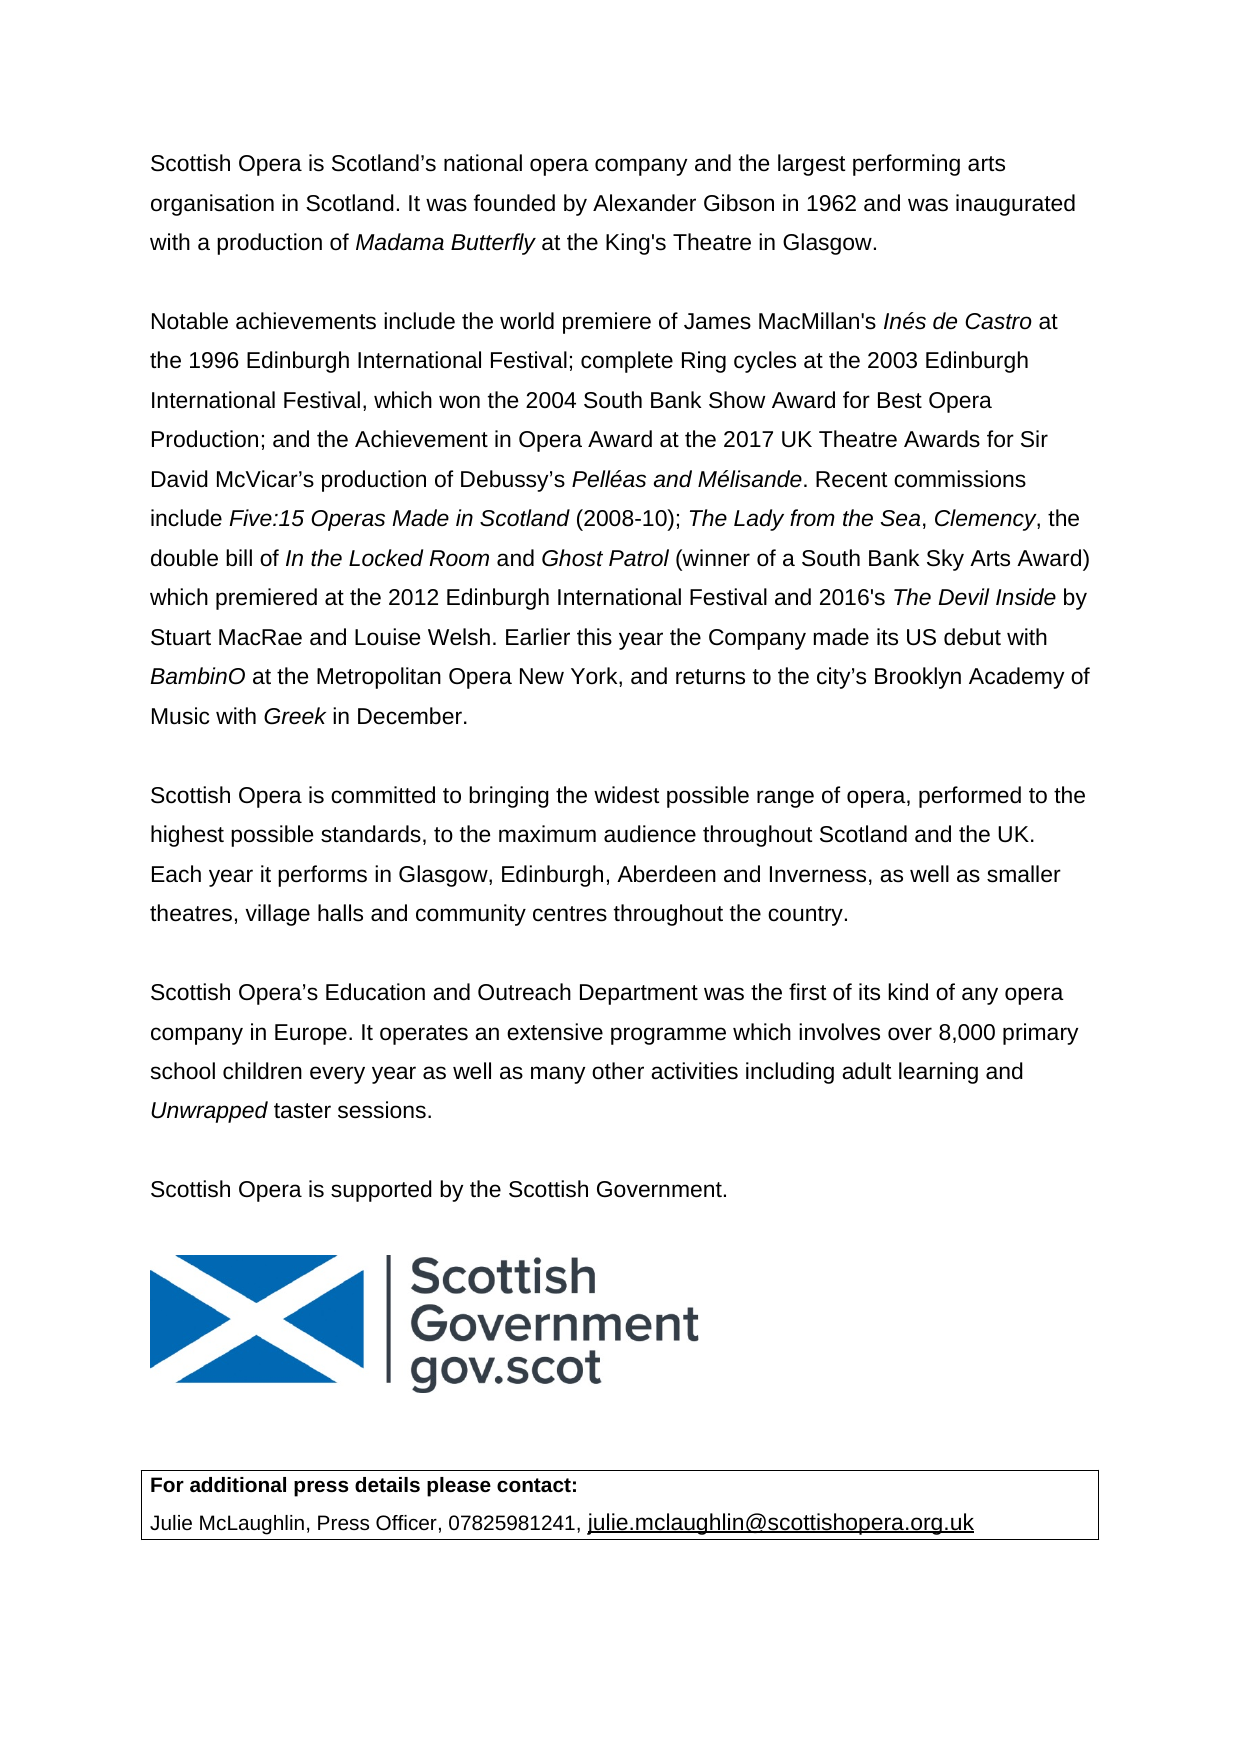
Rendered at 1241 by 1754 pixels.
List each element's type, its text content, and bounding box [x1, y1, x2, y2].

text Scottish Opera’s Education and Outreach Department was the first of its kind of any opera company in Europe. It operates an extensive programme which involves over 8,000 primary school children every year as well as many other activities including adult learning and Unwrapped taster sessions. [150, 979, 1090, 1124]
text Scottish Opera is committed to bringing the widest possible range of opera, performed to the highest possible standards, to the maximum audience throughout Scotland and the UK. Each year it performs in Glasgow, Edinburgh, Aberdeen and Inverness, as well as smaller theatres, village halls and community centres throughout the country. [150, 782, 1090, 926]
picture [150, 1255, 699, 1393]
text Scottish Opera is Scotland’s national opera company and the largest performing arts organisation in Scotland. It was founded by Alexander Gibson in 1962 and was inaugurated with a production of Madama Butterfly at the King's Theatre in Glasgow. [150, 150, 1090, 255]
text For additional press details please contact: [142, 1471, 1098, 1497]
text Notable achievements include the world premiere of James MacMillan's Inés de Castro at the 1996 Edinburgh International Festival; complete Ring cycles at the 2003 Edinburgh International Festival, which won the 2004 South Bank Show Award for Best Opera Production; and the Achievement in Opera Award at the 2017 UK Theatre Awards for Sir David McVicar’s production of Debussy’s Pelléas and Mélisande. Recent commissions include Five:15 Operas Made in Scotland (2008-10); The Lady from the Sea, Clemency, the double bill of In the Locked Room and Ghost Patrol (winner of a South Bank Sky Arts Award) which premiered at the 2012 Edinburgh International Festival and 2016's The Devil Inside by Stuart MacRae and Louise Welsh. Earlier this year the Company made its US debut with BambinO at the Metropolitan Opera New York, and returns to the city’s Brooklyn Academy of Music with Greek in December. [150, 308, 1090, 729]
text Julie McLaughlin, Press Officer, 07825981241, julie.mclaughlin@scottishopera.org.uk [142, 1505, 1098, 1539]
text Scottish Opera is supported by the Scottish Government. [150, 1176, 1090, 1203]
